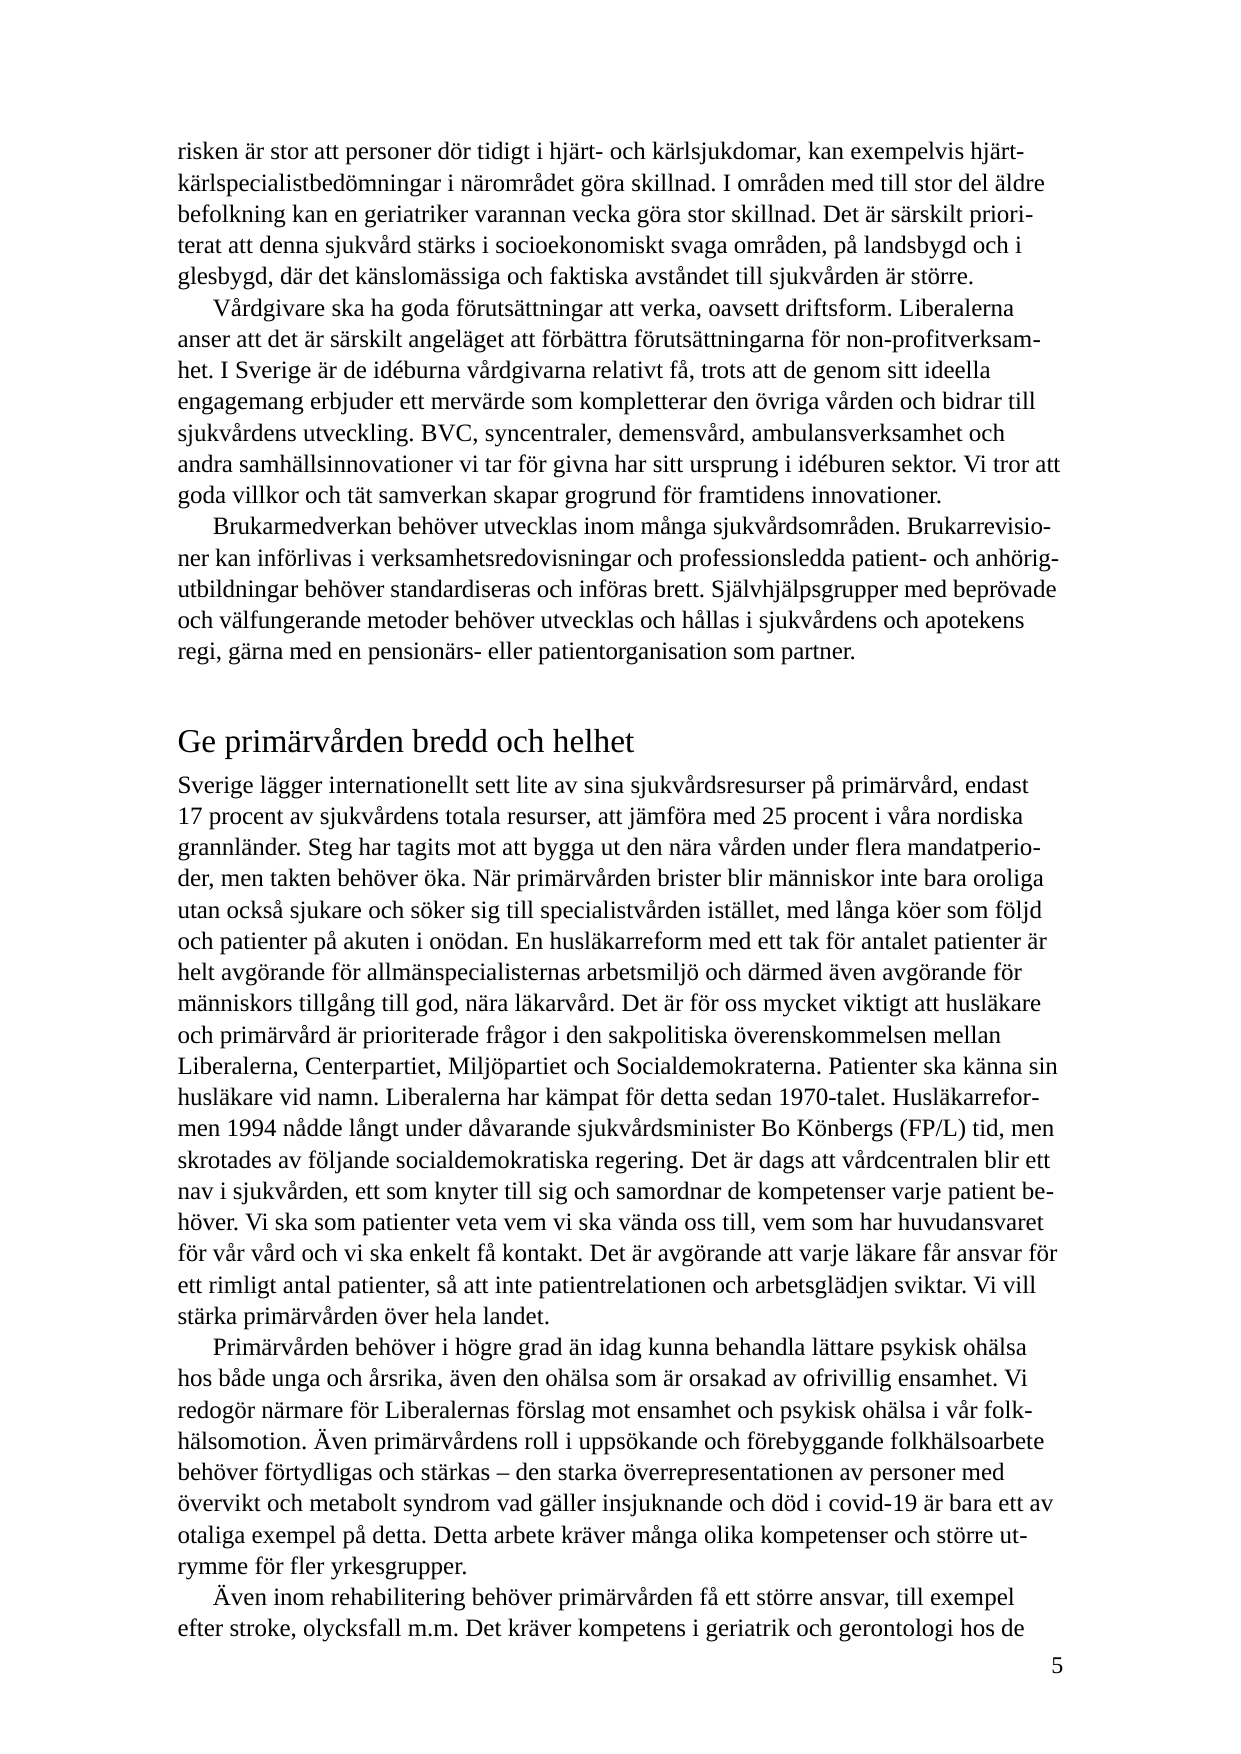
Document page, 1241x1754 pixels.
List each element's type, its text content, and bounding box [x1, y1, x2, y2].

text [177, 1580, 1063, 1642]
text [177, 134, 1063, 290]
text Sverige lägger internationellt sett lite av sina sjukvårdsresurser på primärvård, endast 17 procent av sjukvårdens totala resurser, att jämföra med 25 procent i våra nordiska grannländer. Steg har tagits mot att bygga ut den nära vården under flera mandatperioder, men takten behöver öka. När primärvården brister blir människor inte bara oroliga utan också sjukare och söker sig till specialistvården istället, med långa köer som följd och patienter på akuten i onödan. En husläkarreform med ett tak för antalet patienter är helt avgörande för allmänspecialisternas arbetsmiljö och därmed även avgörande för människors tillgång till god, nära läkarvård. Det är för oss mycket viktigt att husläkare och primärvård är prioriterade frågor i den sakpolitiska överenskommelsen mellan Liberalerna, Centerpartiet, Miljöpartiet och Socialdemokraterna. Patienter ska känna sin husläkare vid namn. Liberalerna har kämpat för detta sedan 1970-talet. Husläkarreformen 1994 nådde långt under dåvarande sjukvårdsminister Bo Könbergs (FP/L) tid, men skrotades av följande socialdemokratiska regering. Det är dags att vårdcentralen blir ett nav i sjukvården, ett som knyter till sig och samordnar de kompetenser varje patient behöver. Vi ska som patienter veta vem vi ska vända oss till, vem som har huvudansvaret för vår vård och vi ska enkelt få kontakt. Det är avgörande att varje läkare får ansvar för ett rimligt antal patienter, så att inte patientrelationen och arbetsglädjen sviktar. Vi vill stärka primärvården över hela landet. [177, 767, 1063, 1330]
text Vårdgivare ska ha goda förutsättningar att verka, oavsett driftsform. Liberalerna anser att det är särskilt angeläget att förbättra förutsättningarna för non-profitverksamhet. I Sverige är de idéburna vårdgivarna relativt få, trots att de genom sitt ideella engagemang erbjuder ett mervärde som kompletterar den övriga vården och bidrar till sjukvårdens utveckling. BVC, syncentraler, demensvård, ambulansverksamhet och andra samhällsinnovationer vi tar för givna har sitt ursprung i idéburen sektor. Vi tror att goda villkor och tät samverkan skapar grogrund för framtidens innovationer. [177, 290, 1063, 509]
text Primärvården behöver i högre grad än idag kunna behandla lättare psykisk ohälsa hos både unga och årsrika, även den ohälsa som är orsakad av ofrivillig ensamhet. Vi redogör närmare för Liberalernas förslag mot ensamhet och psykisk ohälsa i vår folkhälsomotion. Även primärvårdens roll i uppsökande och förebyggande folkhälsoarbete behöver förtydligas och stärkas – den starka överrepresentationen av personer med övervikt och metabolt syndrom vad gäller insjuknande och död i covid-19 är bara ett av otaliga exempel på detta. Detta arbete kräver många olika kompetenser och större utrymme för fler yrkesgrupper. [177, 1330, 1063, 1580]
subtitle Ge primärvården bredd och helhet [177, 728, 1063, 759]
text Brukarmedverkan behöver utvecklas inom många sjukvårdsområden. Brukarrevisioner kan införlivas i verksamhetsredovisningar och professionsledda patient- och anhörigutbildningar behöver standardiseras och införas brett. Självhjälpsgrupper med beprövade och välfungerande metoder behöver utvecklas och hållas i sjukvårdens och apotekens regi, gärna med en pensionärs- eller patientorganisation som partner. [177, 509, 1063, 665]
